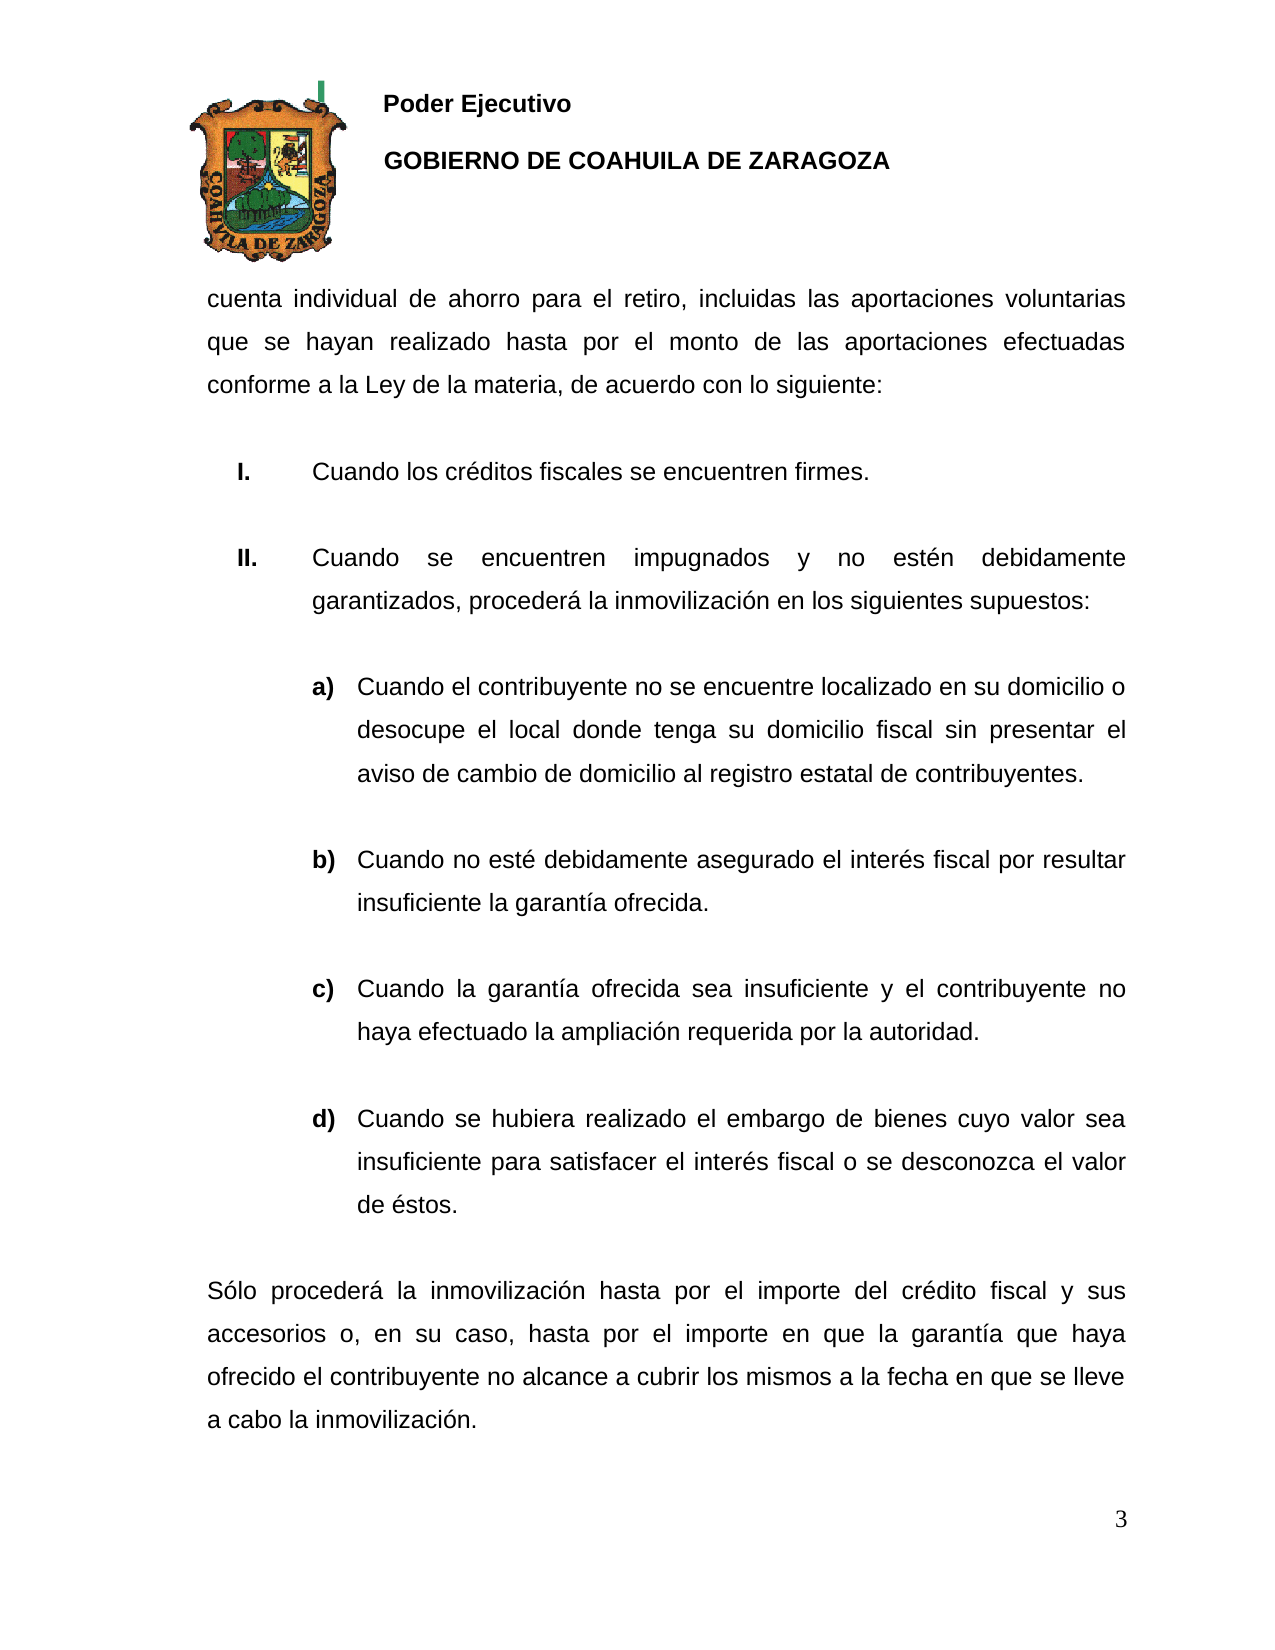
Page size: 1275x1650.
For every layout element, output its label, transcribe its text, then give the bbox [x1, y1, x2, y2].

text a) Cuando el contribuyente no se encuentre localizado en su domicilio o desocupe el local donde tenga su domicilio fiscal sin presentar el aviso de cambio de domicilio al registro estatal de contribuyentes. [312, 672, 1127, 787]
text b) Cuando no esté debidamente asegurado el interés fiscal por resultar insuficiente la garantía ofrecida. [312, 845, 1127, 917]
text I. Cuando los créditos fiscales se encuentren firmes. [237, 457, 1127, 486]
text Sólo procederá la inmovilización hasta por el importe del crédito fiscal y sus accesorios o, en su caso, hasta por el importe en que la garantía que haya ofrecido el contribuyente no alcance a cubrir los mismos a la fecha en que se lleve a cabo la inmovilización. [207, 1276, 1127, 1434]
text d) Cuando se hubiera realizado el embargo de bienes cuyo valor sea insuficiente para satisfacer el interés fiscal o se desconozca el valor de éstos. [312, 1104, 1127, 1219]
text c) Cuando la garantía ofrecida sea insuficiente y el contribuyente no haya efectuado la ampliación requerida por la autoridad. [312, 974, 1127, 1046]
text II. Cuando se encuentren impugnados y no estén debidamente garantizados, procederá la inmovilización en los siguientes supuestos: [237, 543, 1127, 615]
picture [184, 88, 354, 268]
